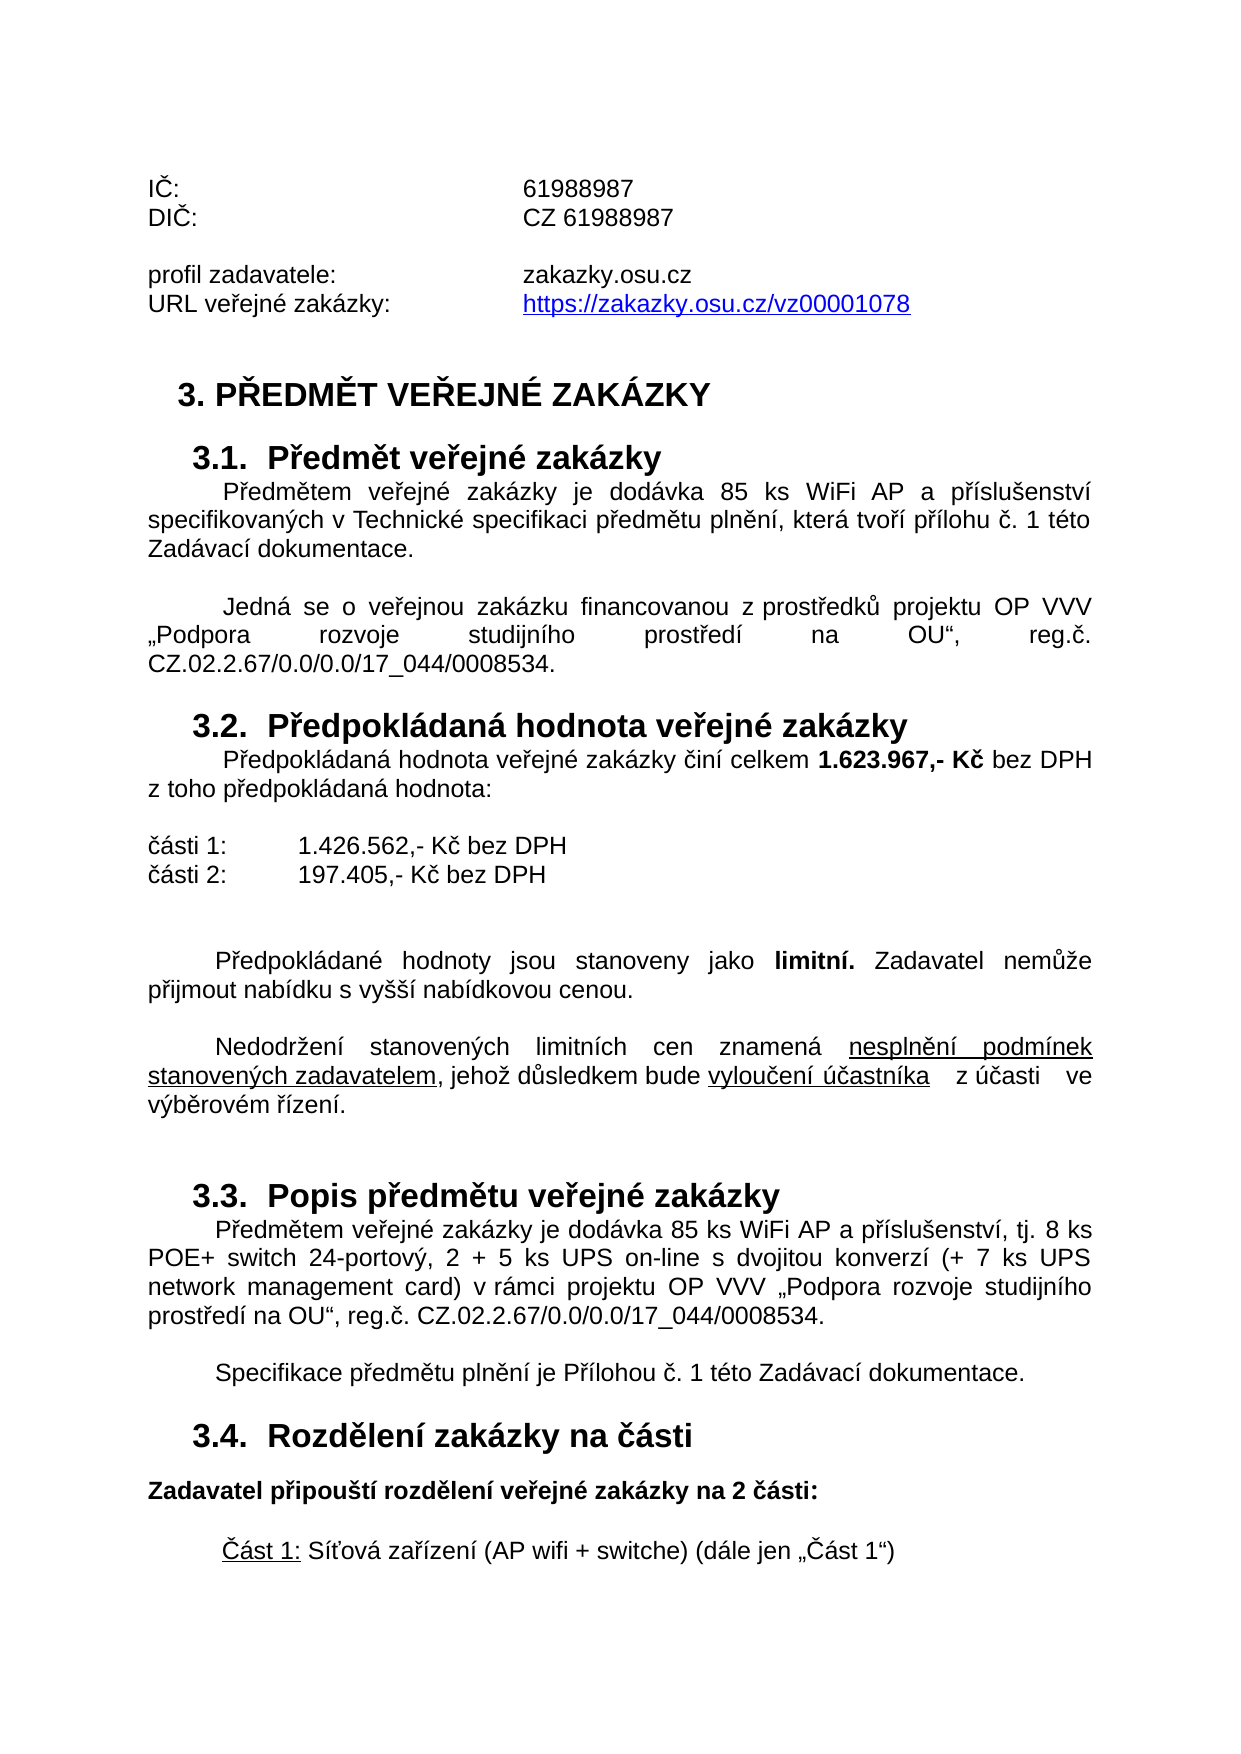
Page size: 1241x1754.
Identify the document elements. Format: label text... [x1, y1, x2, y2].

text Specifikace předmětu plnění je Přílohou č. 1 této Zadávací dokumentace. [148, 1358, 1092, 1387]
subtitle Popis předmětu veřejné zakázky [192, 1176, 1092, 1214]
text Předpokládaná hodnota veřejné zakázky činí celkem 1.623.967,- Kč bez DPH z toho předpokládaná hodnota: [148, 745, 1092, 802]
text části 2: 197.405,- Kč bez DPH [148, 860, 1092, 889]
text Předmětem veřejné zakázky je dodávka 85 ks WiFi AP a příslušenství, tj. 8 ks POE+ switch 24-portový, 2 + 5 ks UPS on-line s dvojitou konverzí (+ 7 ks UPS network management card) v rámci projektu OP VVV „Podpora rozvoje studijního prostředí na OU“, reg.č. CZ.02.2.67/0.0/0.0/17_044/0008534. [148, 1214, 1092, 1329]
text Zadavatel připouští rozdělení veřejné zakázky na 2 části: [148, 1473, 1092, 1507]
text Předmětem veřejné zakázky je dodávka 85 ks WiFi AP a příslušenství specifikovaných v Technické specifikaci předmětu plnění, která tvoří přílohu č. 1 této Zadávací dokumentace. [148, 476, 1092, 563]
subtitle Předmět veřejné zakázky [192, 438, 1092, 476]
text DIČ: CZ 61988987 [148, 203, 1092, 232]
subtitle IČ: 61988987 [148, 174, 1092, 203]
text profil zadavatele: zakazky.osu.cz [148, 261, 1092, 289]
text Část 1: Síťová zařízení (AP wifi + switche) (dále jen „Část 1“) [222, 1536, 1092, 1564]
text Jedná se o veřejnou zakázku financovanou z prostředků projektu OP VVV „Podpora rozvoje studijního prostředí na OU“, reg.č. CZ.02.2.67/0.0/0.0/17_044/0008534. [148, 591, 1092, 678]
text Nedodržení stanovených limitních cen znamená nesplnění podmínek stanovených zadavatelem, jehož důsledkem bude vyloučení účastníka z účasti ve výběrovém řízení. [148, 1032, 1092, 1119]
text URL veřejné zakázky: https://zakazky.osu.cz/vz00001078 [148, 289, 1092, 318]
subtitle Předmět veřejné zakázky [177, 376, 1092, 414]
subtitle Předpokládaná hodnota veřejné zakázky [192, 706, 1092, 745]
subtitle Rozdělení zakázky na části [192, 1416, 1092, 1454]
text části 1: 1.426.562,- Kč bez DPH [148, 831, 1092, 860]
text Předpokládané hodnoty jsou stanoveny jako limitní. Zadavatel nemůže přijmout nabídku s vyšší nabídkovou cenou. [148, 946, 1092, 1004]
